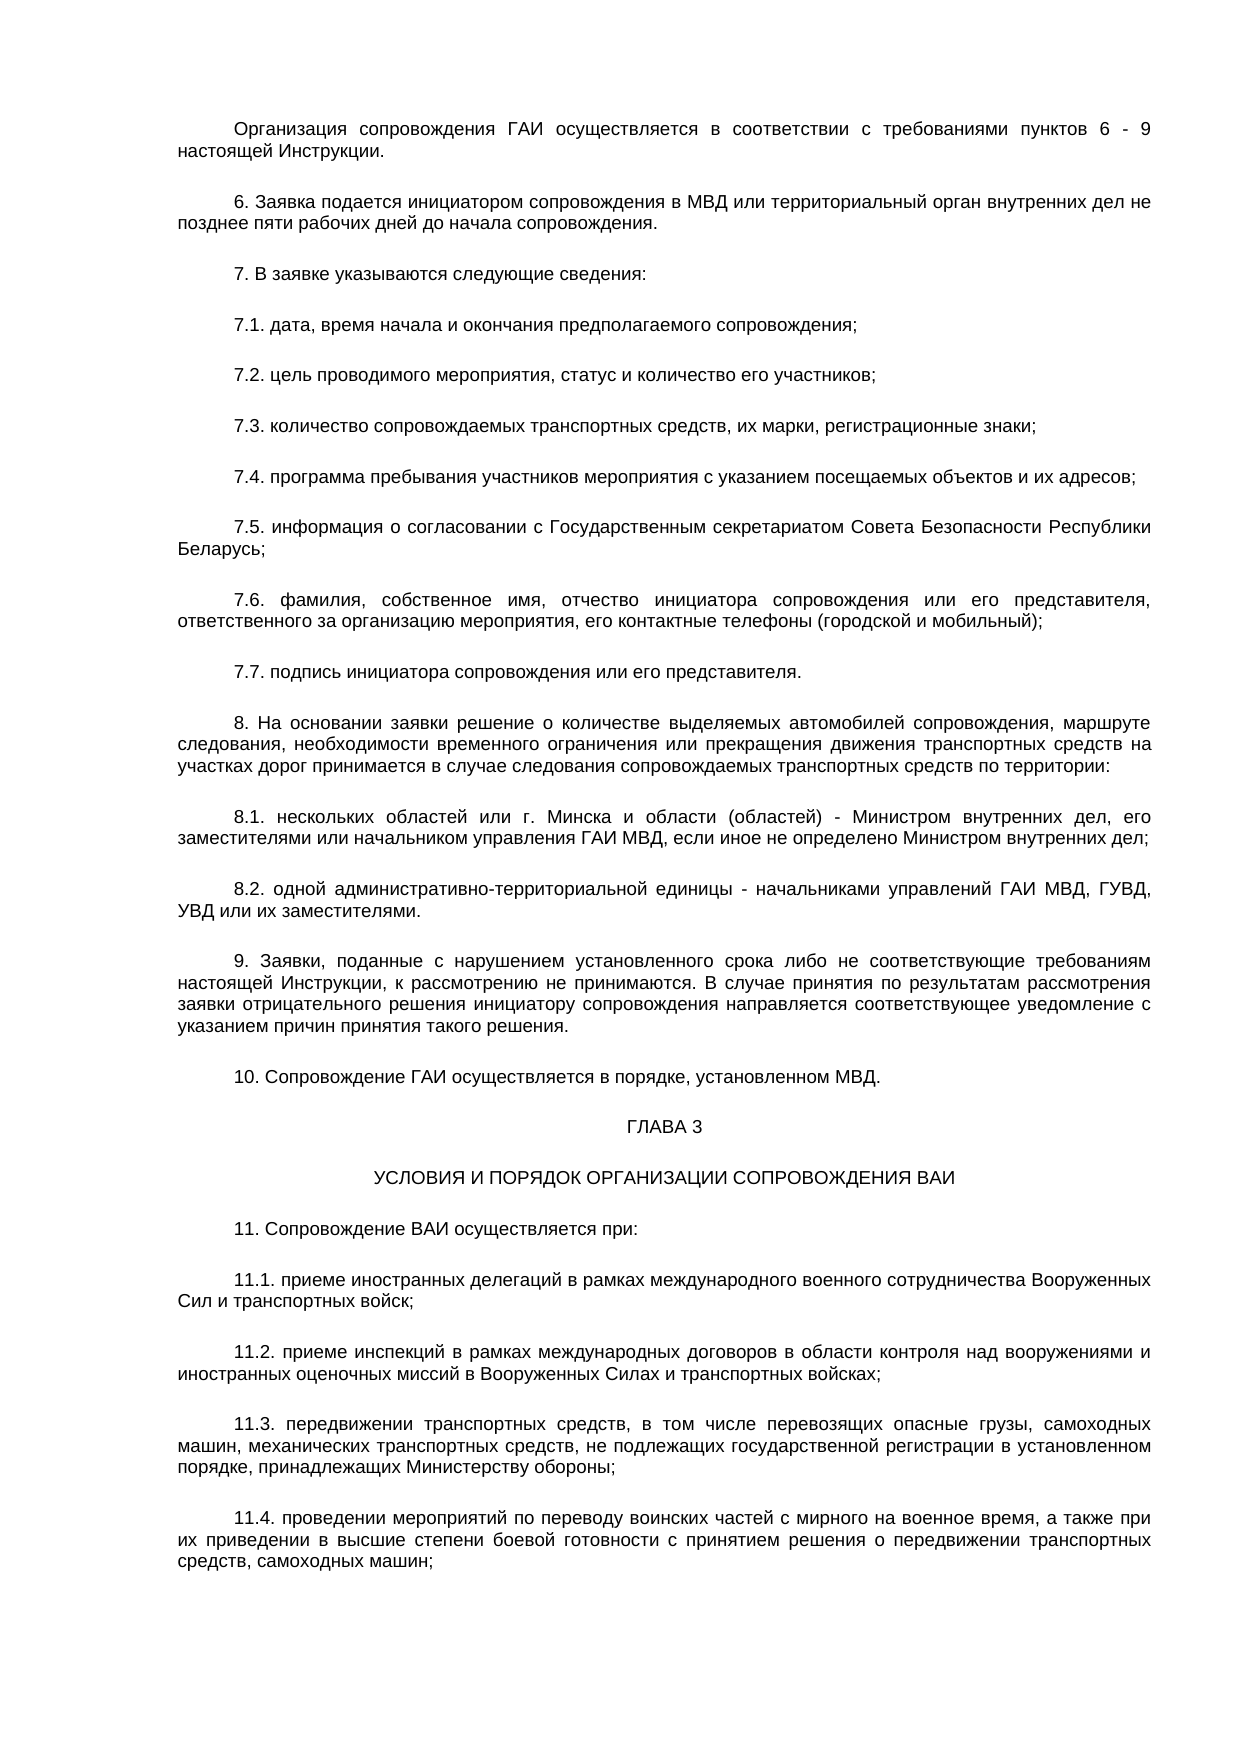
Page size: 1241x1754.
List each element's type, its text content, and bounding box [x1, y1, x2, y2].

text 7.7. подпись инициатора сопровождения или его представителя. [177, 661, 1152, 682]
text 6. Заявка подается инициатором сопровождения в МВД или территориальный орган внутренних дел не позднее пяти рабочих дней до начала сопровождения. [177, 190, 1152, 233]
text 7.3. количество сопровождаемых транспортных средств, их марки, регистрационные знаки; [177, 415, 1152, 436]
text 11. Сопровождение ВАИ осуществляется при: [177, 1218, 1152, 1239]
text 8.1. нескольких областей или г. Минска и области (областей) - Министром внутренних дел, его заместителями или начальником управления ГАИ МВД, если иное не определено Министром внутренних дел; [177, 806, 1152, 849]
text 8. На основании заявки решение о количестве выделяемых автомобилей сопровождения, маршруте следования, необходимости временного ограничения или прекращения движения транспортных средств на участках дорог принимается в случае следования сопровождаемых транспортных средств по территории: [177, 712, 1152, 776]
text 7.1. дата, время начала и окончания предполагаемого сопровождения; [177, 313, 1152, 335]
text 10. Сопровождение ГАИ осуществляется в порядке, установленном МВД. [177, 1066, 1152, 1087]
text 11.4. проведении мероприятий по переводу воинских частей с мирного на военное время, а также при их приведении в высшие степени боевой готовности с принятием решения о передвижении транспортных средств, самоходных машин; [177, 1507, 1152, 1572]
text 11.1. приеме иностранных делегаций в рамках международного военного сотрудничества Вооруженных Сил и транспортных войск; [177, 1268, 1152, 1312]
text Организация сопровождения ГАИ осуществляется в соответствии с требованиями пунктов 6 - 9 настоящей Инструкции. [177, 118, 1152, 161]
text ГЛАВА 3 [177, 1116, 1152, 1138]
text 7.4. программа пребывания участников мероприятия с указанием посещаемых объектов и их адресов; [177, 466, 1152, 487]
text 11.3. передвижении транспортных средств, в том числе перевозящих опасные грузы, самоходных машин, механических транспортных средств, не подлежащих государственной регистрации в установленном порядке, принадлежащих Министерству обороны; [177, 1413, 1152, 1478]
text 7.6. фамилия, собственное имя, отчество инициатора сопровождения или его представителя, ответственного за организацию мероприятия, его контактные телефоны (городской и мобильный); [177, 589, 1152, 632]
text 9. Заявки, поданные с нарушением установленного срока либо не соответствующие требованиям настоящей Инструкции, к рассмотрению не принимаются. В случае принятия по результатам рассмотрения заявки отрицательного решения инициатору сопровождения направляется соответствующее уведомление с указанием причин принятия такого решения. [177, 950, 1152, 1036]
text 7.2. цель проводимого мероприятия, статус и количество его участников; [177, 364, 1152, 386]
text 8.2. одной административно-территориальной единицы - начальниками управлений ГАИ МВД, ГУВД, УВД или их заместителями. [177, 878, 1152, 921]
text УСЛОВИЯ И ПОРЯДОК ОРГАНИЗАЦИИ СОПРОВОЖДЕНИЯ ВАИ [177, 1167, 1152, 1188]
text 11.2. приеме инспекций в рамках международных договоров в области контроля над вооружениями и иностранных оценочных миссий в Вооруженных Силах и транспортных войсках; [177, 1341, 1152, 1384]
text 7.5. информация о согласовании с Государственным секретариатом Совета Безопасности Республики Беларусь; [177, 516, 1152, 559]
text 7. В заявке указываются следующие сведения: [177, 263, 1152, 284]
